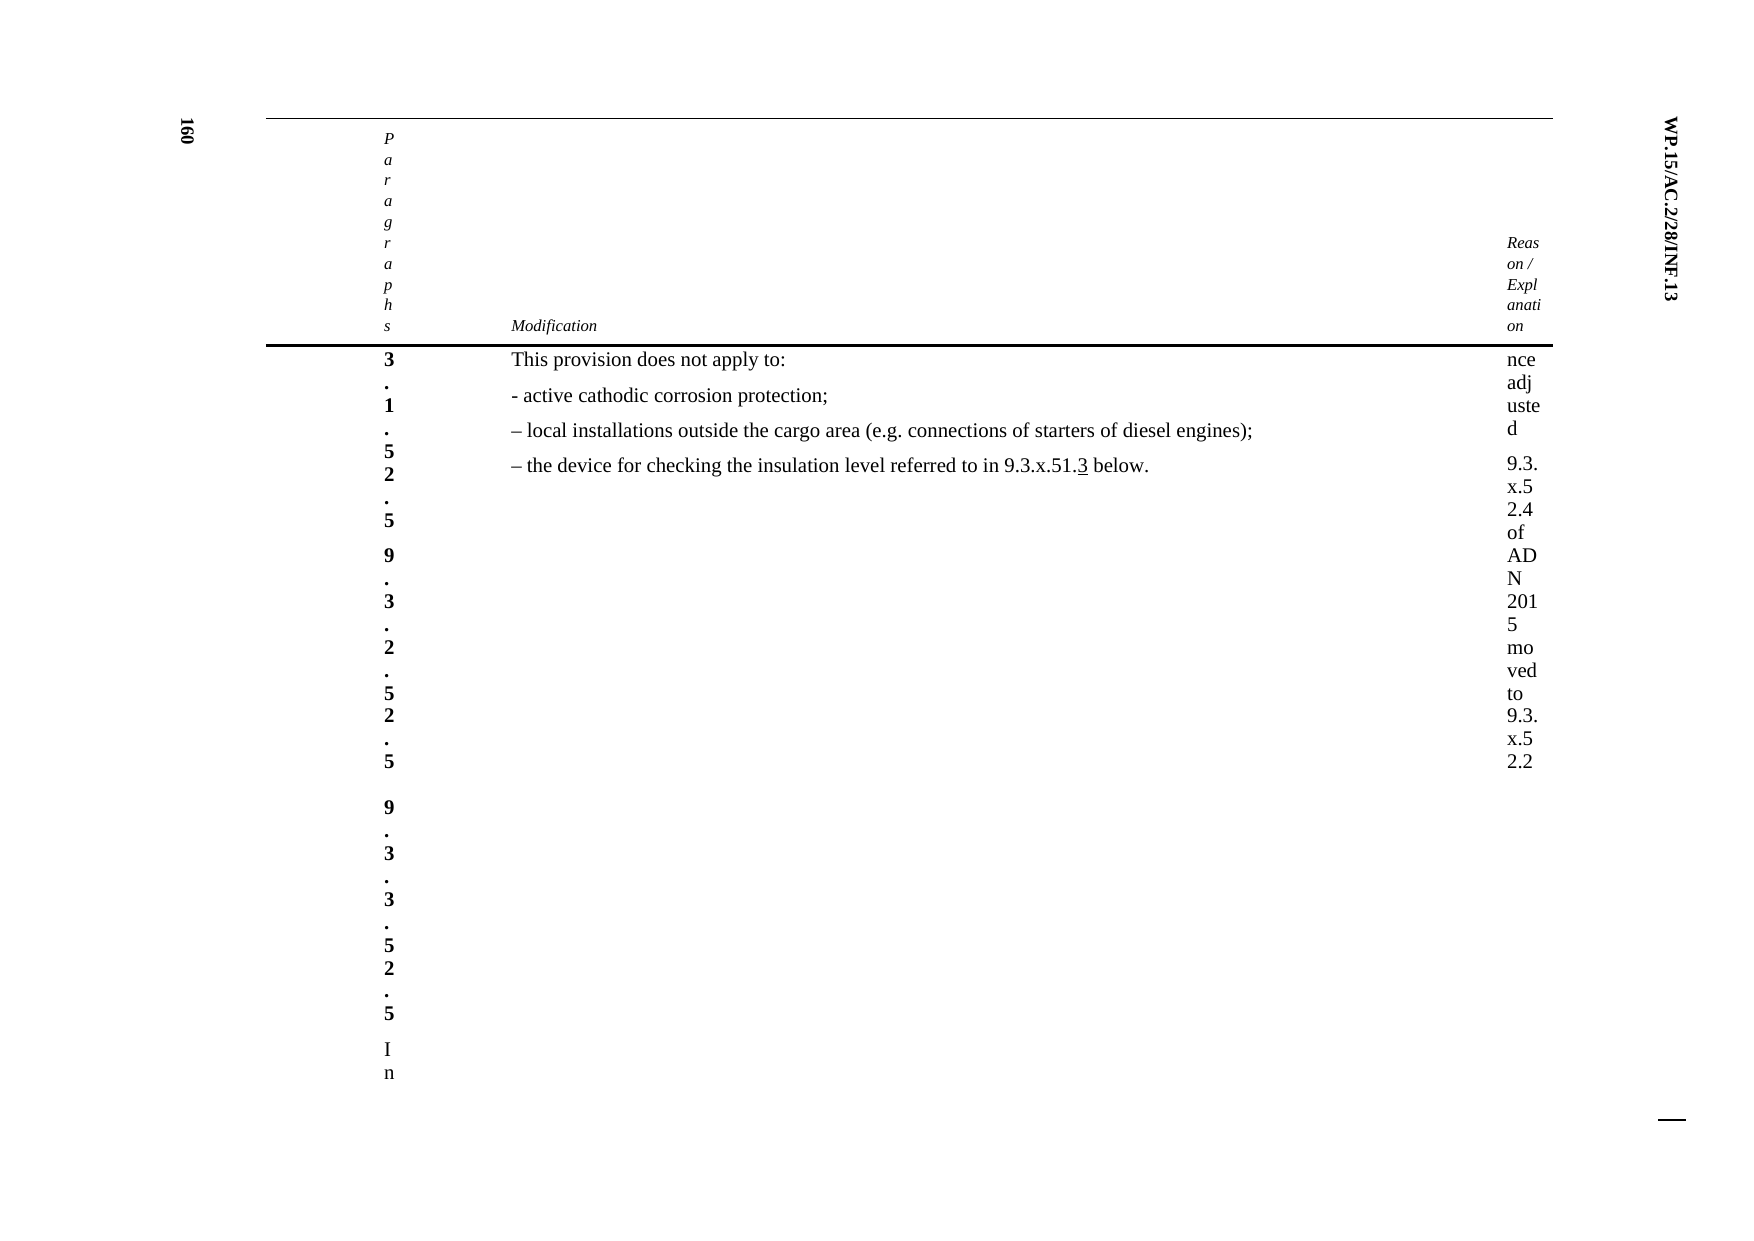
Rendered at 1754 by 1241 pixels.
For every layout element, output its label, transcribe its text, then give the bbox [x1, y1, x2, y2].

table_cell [266, 347, 393, 1107]
table_header Modification [393, 119, 1389, 344]
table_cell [1389, 347, 1553, 1107]
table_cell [393, 347, 1389, 1107]
table_header Paragraphs [266, 119, 393, 344]
table_header Reason / Explanation [1389, 119, 1553, 344]
